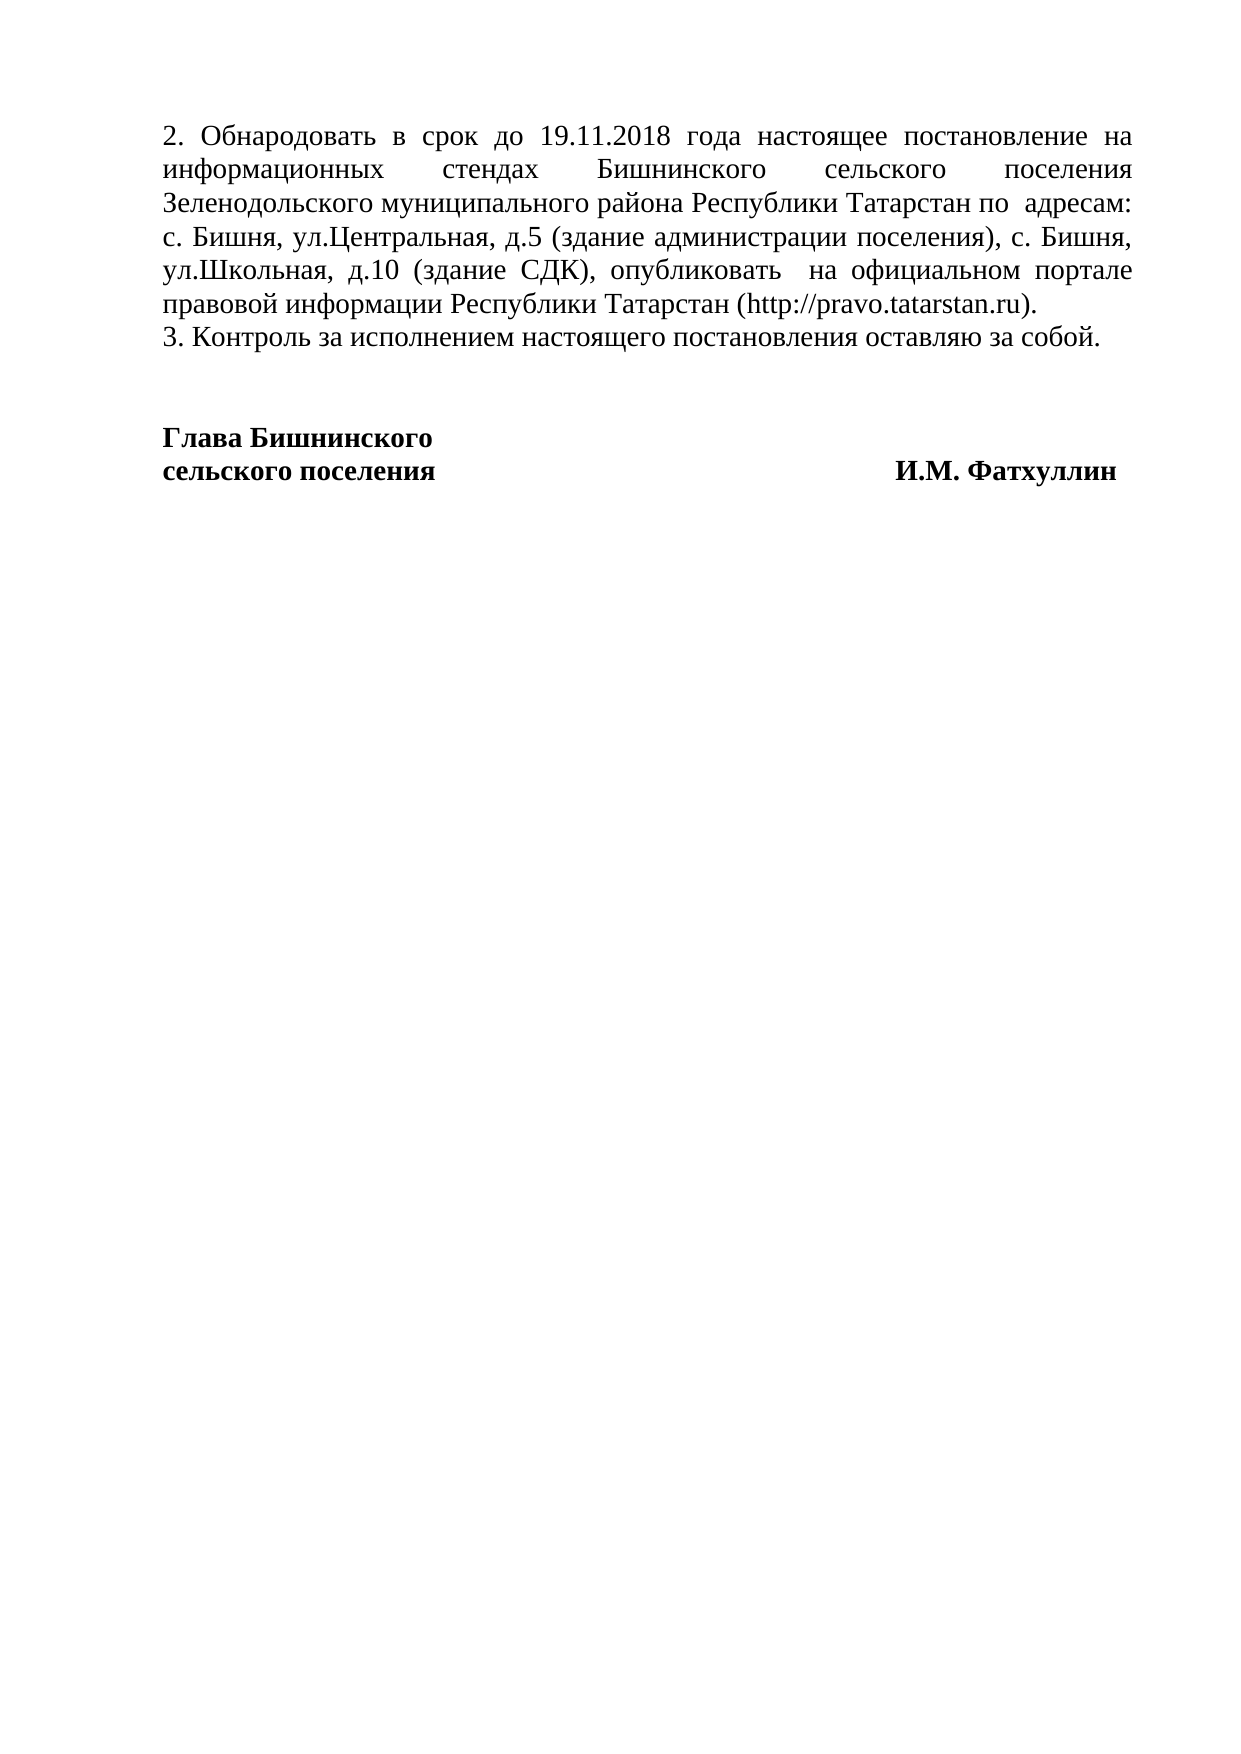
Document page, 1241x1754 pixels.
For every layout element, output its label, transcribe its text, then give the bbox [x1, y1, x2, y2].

text 2. Обнародовать в срок до 19.11.2018 года настоящее постановление на информационных стендах Бишнинского сельского поселения Зеленодольского муниципального района Республики Татарстан по адресам: с. Бишня, ул.Центральная, д.5 (здание администрации поселения), с. Бишня, ул.Школьная, д.10 (здание СДК), опубликовать на официальном портале правовой информации Республики Татарстан (http://pravo.tatarstan.ru). [162, 118, 1133, 319]
text сельского поселения И.М. Фатхуллин [162, 453, 1133, 487]
text 3. Контроль за исполнением настоящего постановления оставляю за собой. [162, 319, 1133, 353]
text Глава Бишнинского [162, 420, 1133, 453]
